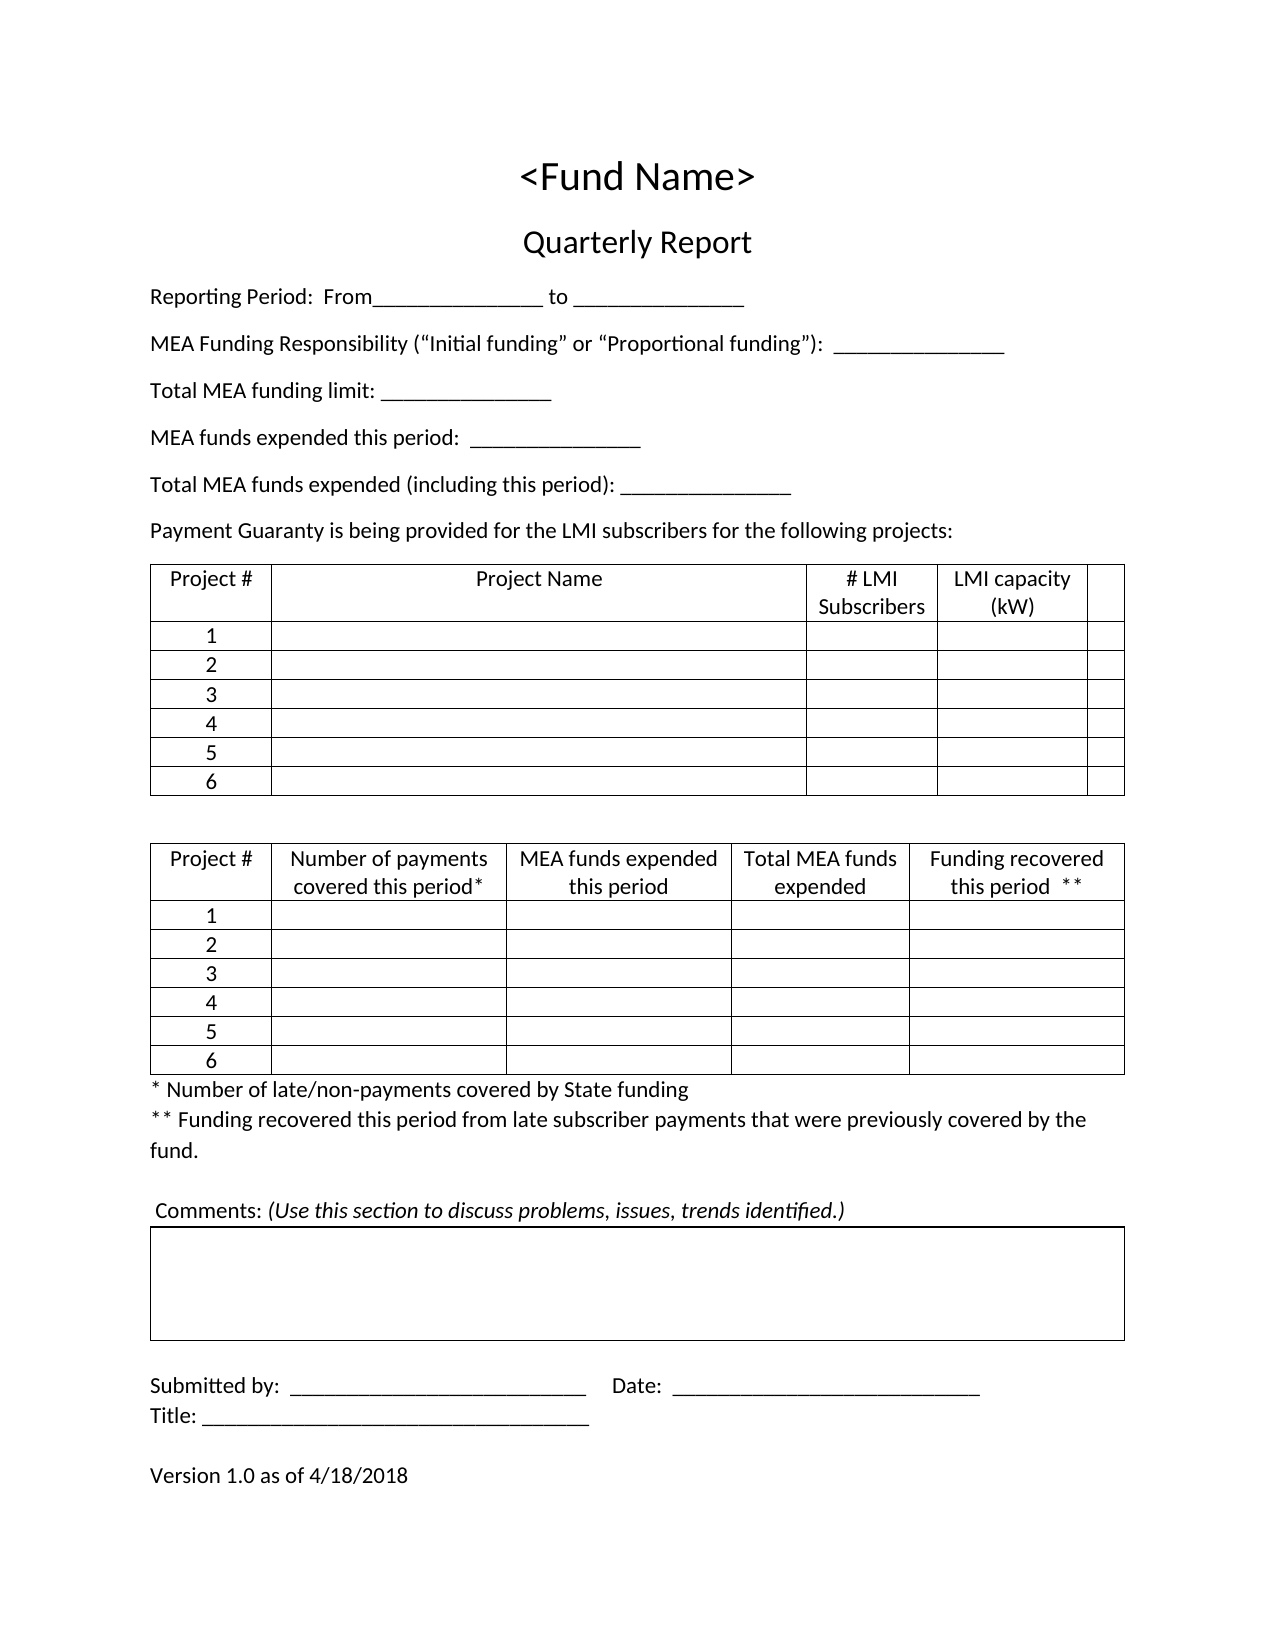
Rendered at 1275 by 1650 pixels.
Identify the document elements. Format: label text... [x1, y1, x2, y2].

table_cell [732, 959, 909, 987]
table_cell [807, 709, 937, 737]
table_cell [910, 959, 1124, 987]
table_cell [272, 709, 806, 737]
table_header Project Name [272, 565, 806, 621]
table_header Number of payments covered this period* [272, 844, 506, 900]
table_cell 3 [151, 959, 271, 987]
table_header [151, 1228, 1124, 1339]
table_cell [732, 930, 909, 958]
table_cell [1088, 738, 1124, 766]
text Total MEA funding limit: _______________ [150, 376, 1125, 404]
table_cell 2 [151, 930, 271, 958]
table_cell [272, 651, 806, 679]
table_cell [938, 651, 1087, 679]
table_cell [507, 988, 731, 1016]
table_cell [272, 680, 806, 708]
table_cell [507, 1046, 731, 1074]
table_cell [272, 1046, 506, 1074]
table_cell [272, 1017, 506, 1045]
text Total MEA funds expended (including this period): _______________ [150, 470, 1125, 498]
table_cell [732, 988, 909, 1016]
table_header [1088, 565, 1124, 621]
text Submitted by: __________________________ Date: ___________________________ [150, 1371, 1125, 1399]
table_cell [272, 901, 506, 929]
table_cell [910, 1046, 1124, 1074]
table_header # LMI Subscribers [807, 565, 937, 621]
table_cell [938, 709, 1087, 737]
table_cell [910, 1017, 1124, 1045]
table_cell [272, 767, 806, 795]
table_cell [732, 901, 909, 929]
table_cell [272, 959, 506, 987]
text * Number of late/non-payments covered by State funding [150, 1075, 1125, 1103]
table_cell [1088, 709, 1124, 737]
table_cell [272, 988, 506, 1016]
table_cell [807, 738, 937, 766]
table_cell [938, 680, 1087, 708]
table_cell 2 [151, 651, 271, 679]
text Reporting Period: From_______________ to _______________ [150, 282, 1125, 310]
table_cell [1088, 767, 1124, 795]
table_cell [272, 738, 806, 766]
table_cell 4 [151, 988, 271, 1016]
table_cell 5 [151, 1017, 271, 1045]
text Comments: (Use this section to discuss problems, issues, trends identified.) [150, 1196, 1125, 1224]
table_cell [1088, 622, 1124, 649]
table_cell [807, 651, 937, 679]
table_cell [938, 767, 1087, 795]
table_cell [807, 622, 937, 649]
table_header Funding recovered this period ** [910, 844, 1124, 900]
table_cell [272, 622, 806, 649]
table_cell [938, 622, 1087, 649]
table_header Project # [151, 565, 271, 621]
table_header Project # [151, 844, 271, 900]
table_cell [807, 767, 937, 795]
table_cell [732, 1017, 909, 1045]
text Payment Guaranty is being provided for the LMI subscribers for the following projects: [150, 517, 1125, 544]
table_cell 1 [151, 622, 271, 649]
table_header MEA funds expended this period [507, 844, 731, 900]
table_cell [910, 930, 1124, 958]
table_cell [507, 930, 731, 958]
text <Fund Name> [150, 150, 1125, 201]
text Version 1.0 as of 4/18/2018 [150, 1461, 1125, 1489]
table_header Total MEA funds expended [732, 844, 909, 900]
text MEA funds expended this period: _______________ [150, 423, 1125, 451]
table_cell [732, 1046, 909, 1074]
table_cell [507, 1017, 731, 1045]
table_cell 3 [151, 680, 271, 708]
table_cell [938, 738, 1087, 766]
table_cell [910, 988, 1124, 1016]
text MEA Funding Responsibility (“Initial funding” or “Proportional funding”): _______________ [150, 329, 1125, 357]
table_cell [272, 930, 506, 958]
table_cell 6 [151, 1046, 271, 1074]
table_cell 1 [151, 901, 271, 929]
table_cell 5 [151, 738, 271, 766]
table_cell [910, 901, 1124, 929]
table_header LMI capacity (kW) [938, 565, 1087, 621]
table_cell [1088, 651, 1124, 679]
text Title: __________________________________ [150, 1401, 1125, 1429]
table_cell [1088, 680, 1124, 708]
table_cell 6 [151, 767, 271, 795]
text ** Funding recovered this period from late subscriber payments that were previously covered by the fund. [150, 1106, 1125, 1164]
table_cell 4 [151, 709, 271, 737]
table_cell [807, 680, 937, 708]
table_cell [507, 901, 731, 929]
table_cell [507, 959, 731, 987]
text Quarterly Report [150, 222, 1125, 262]
